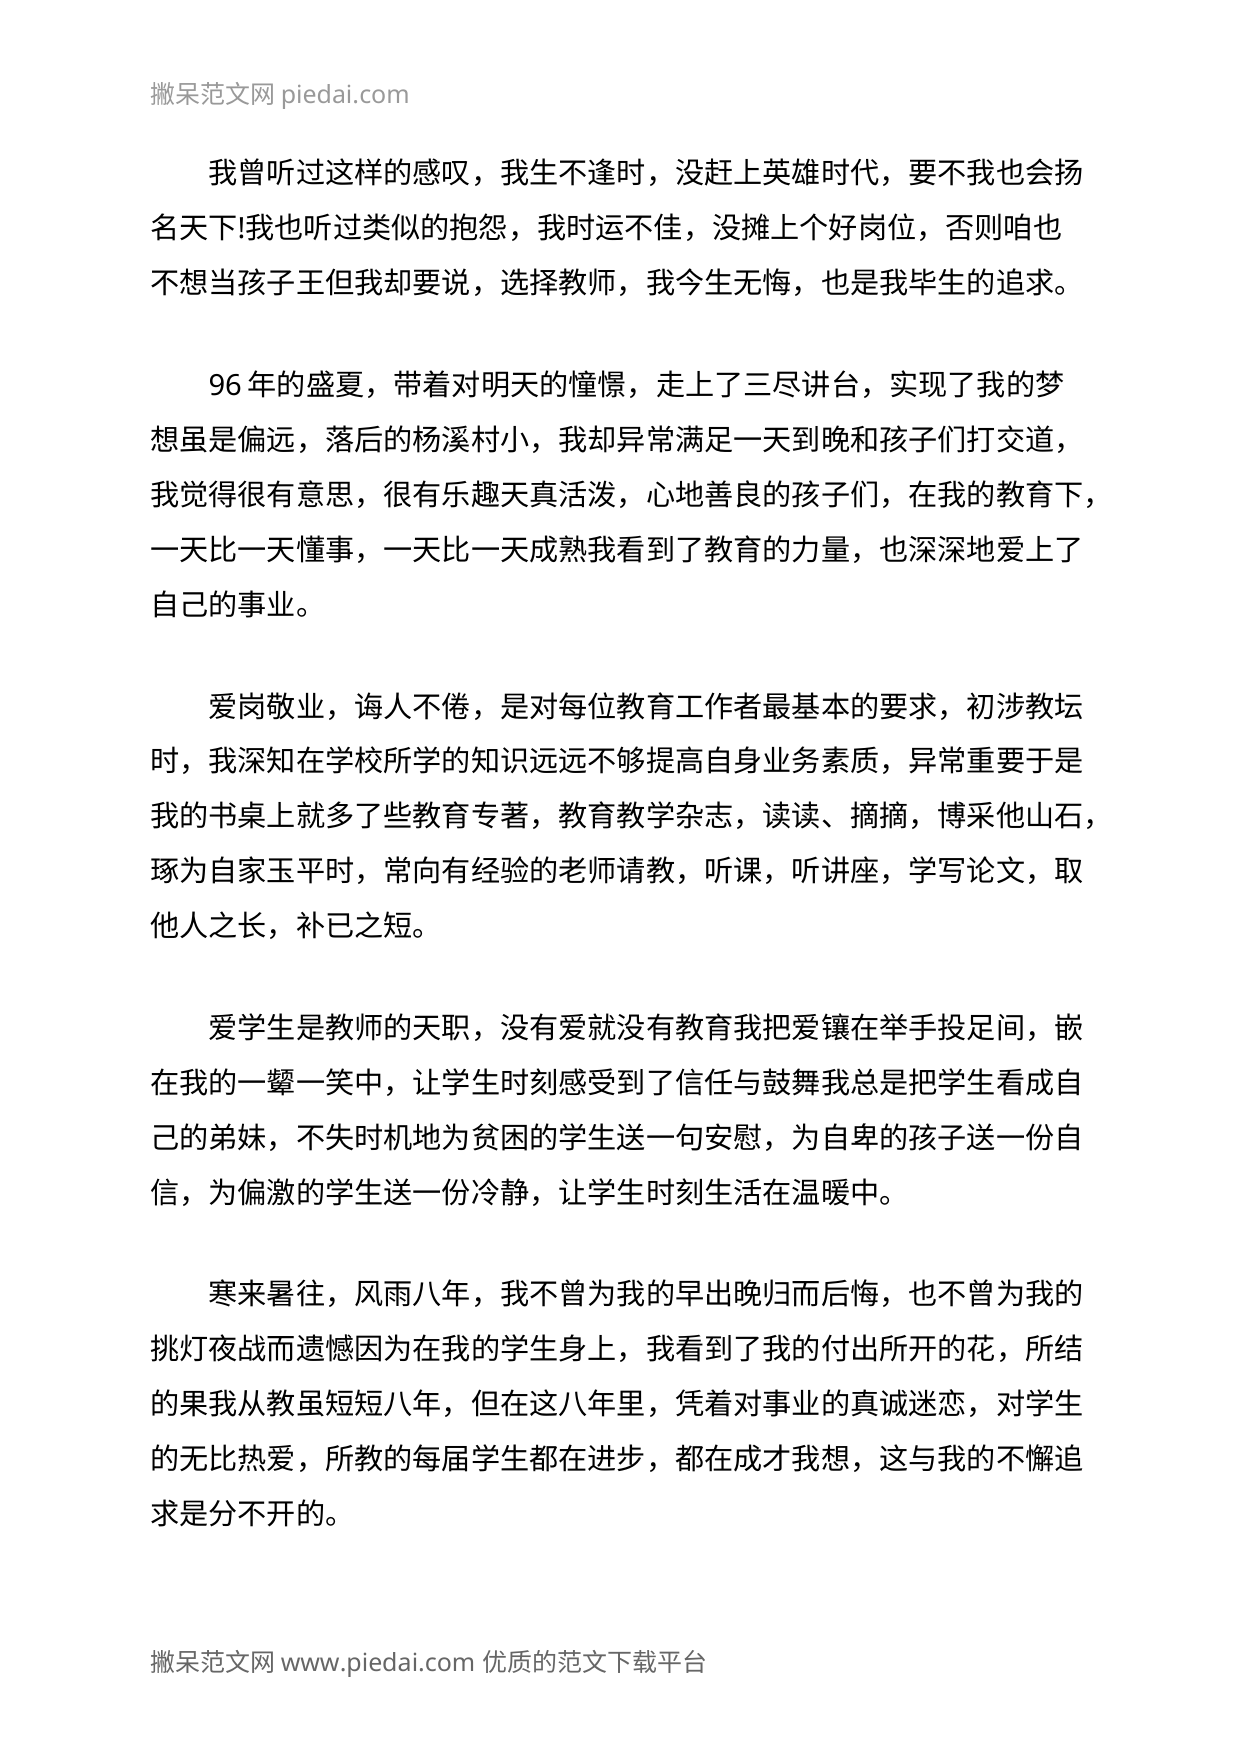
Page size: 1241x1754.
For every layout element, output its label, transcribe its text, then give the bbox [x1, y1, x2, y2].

text 96年的盛夏，带着对明天的憧憬，走上了三尽讲台，实现了我的梦想虽是偏远，落后的杨溪村小，我却异常满足一天到晚和孩子们打交道，我觉得很有意思，很有乐趣天真活泼，心地善良的孩子们，在我的教育下，一天比一天懂事，一天比一天成熟我看到了教育的力量，也深深地爱上了自己的事业。 [150, 362, 1090, 624]
text 我曾听过这样的感叹，我生不逢时，没赶上英雄时代，要不我也会扬名天下!我也听过类似的抱怨，我时运不佳，没摊上个好岗位，否则咱也不想当孩子王但我却要说，选择教师，我今生无悔，也是我毕生的追求。 [150, 150, 1090, 302]
text 爱学生是教师的天职，没有爱就没有教育我把爱镶在举手投足间，嵌在我的一颦一笑中，让学生时刻感受到了信任与鼓舞我总是把学生看成自己的弟妹，不失时机地为贫困的学生送一句安慰，为自卑的孩子送一份自信，为偏激的学生送一份冷静，让学生时刻生活在温暖中。 [150, 1004, 1090, 1211]
text 寒来暑往，风雨八年，我不曾为我的早出晚归而后悔，也不曾为我的挑灯夜战而遗憾因为在我的学生身上，我看到了我的付出所开的花，所结的果我从教虽短短八年，但在这八年里，凭着对事业的真诚迷恋，对学生的无比热爱，所教的每届学生都在进步，都在成才我想，这与我的不懈追求是分不开的。 [150, 1271, 1090, 1533]
text 爱岗敬业，诲人不倦，是对每位教育工作者最基本的要求，初涉教坛时，我深知在学校所学的知识远远不够提高自身业务素质，异常重要于是我的书桌上就多了些教育专著，教育教学杂志，读读、摘摘，博采他山石，琢为自家玉平时，常向有经验的老师请教，听课，听讲座，学写论文，取他人之长，补已之短。 [150, 683, 1090, 945]
